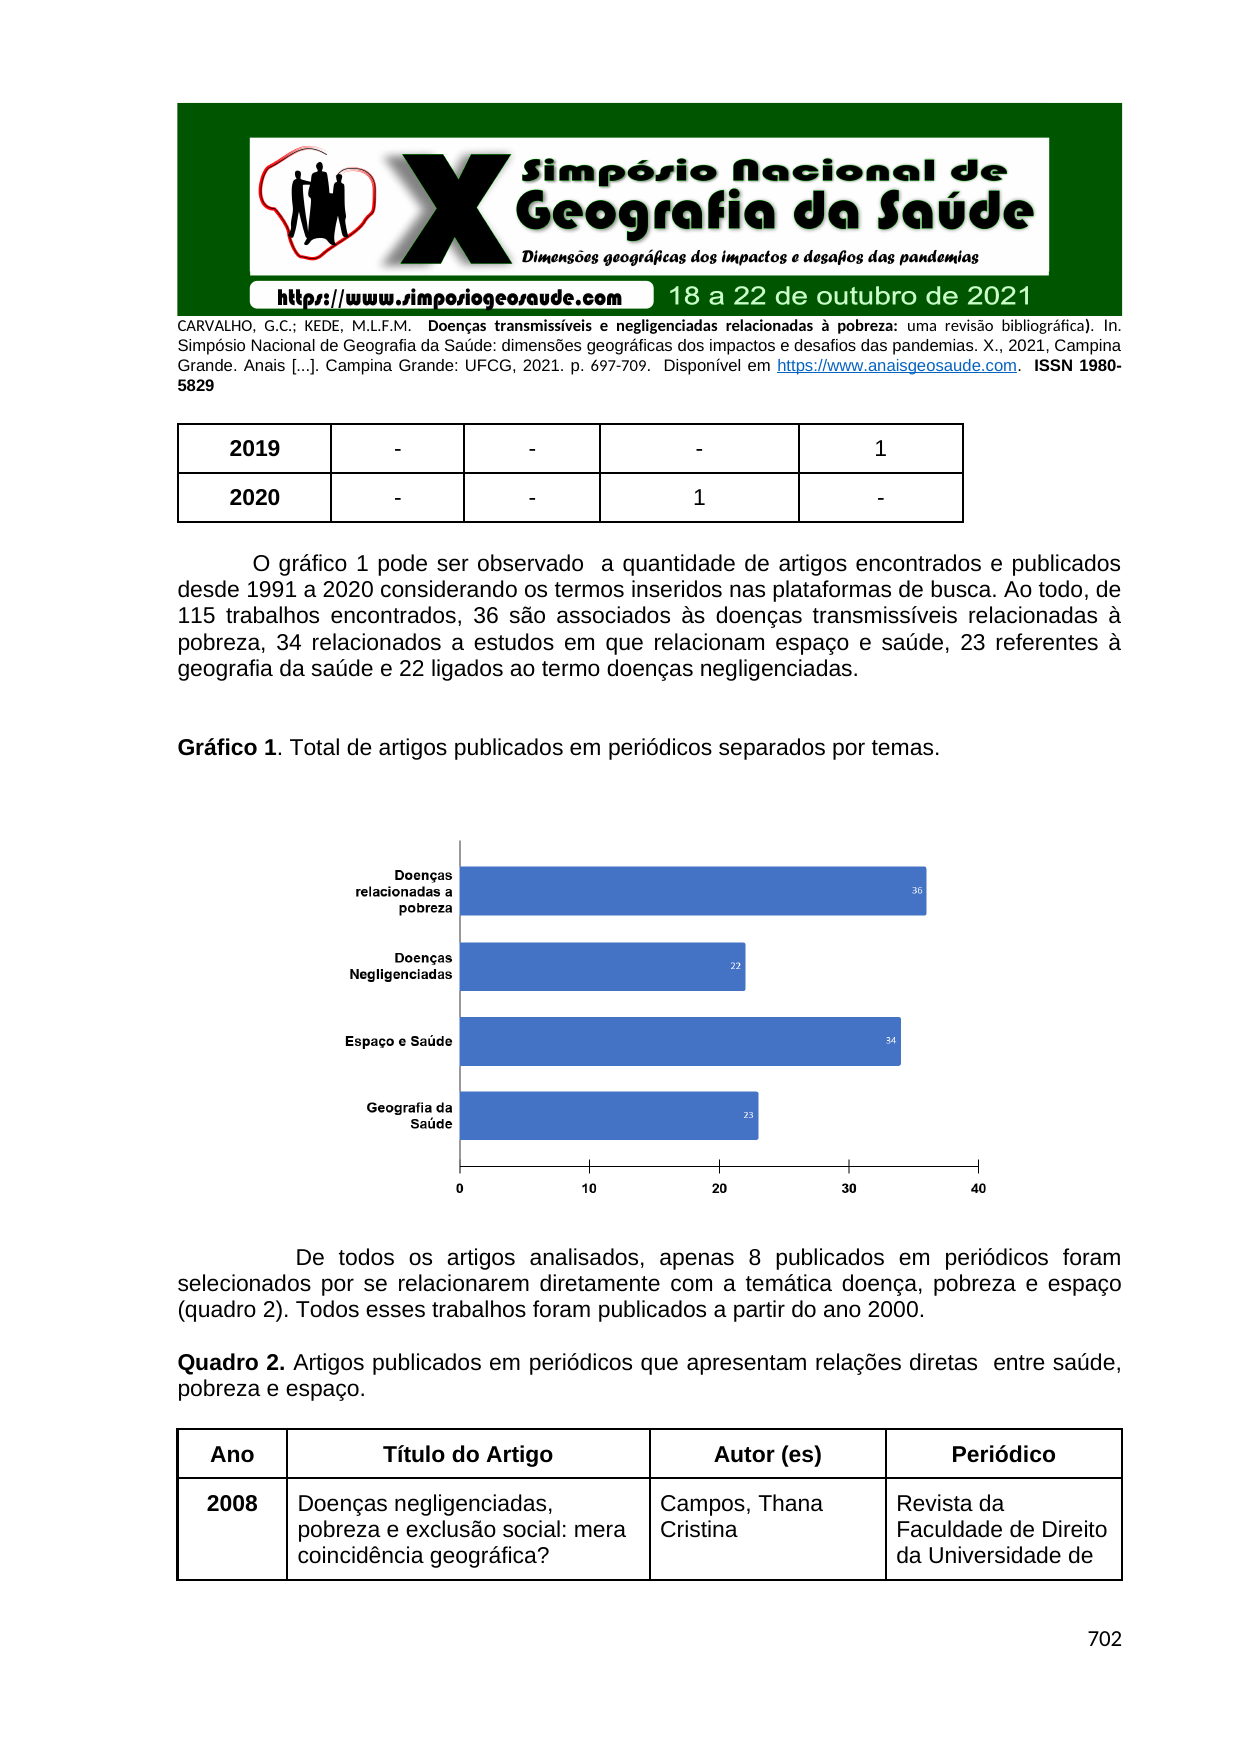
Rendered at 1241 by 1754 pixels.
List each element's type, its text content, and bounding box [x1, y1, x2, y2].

table_cell Campos, Thana Cristina [651, 1479, 885, 1579]
table_cell Doenças negligenciadas, pobreza e exclusão social: mera coincidência geográfica? [288, 1479, 649, 1579]
text Gráfico 1. Total de artigos publicados em periódicos separados por temas. [177, 734, 1122, 760]
text Quadro 2. Artigos publicados em periódicos que apresentam relações diretas entre saúde, pobreza e espaço. [177, 1349, 1122, 1402]
table_cell - [332, 474, 463, 521]
table_cell 2019 [179, 425, 330, 472]
table_header Ano [179, 1430, 286, 1477]
table_cell 2008 [179, 1479, 286, 1579]
table_cell - [800, 474, 962, 521]
table_cell - [332, 425, 463, 472]
table_cell 1 [800, 425, 962, 472]
table_header Autor (es) [651, 1430, 885, 1477]
table_cell - [601, 425, 798, 472]
table_cell 1 [601, 474, 798, 521]
text O gráfico 1 pode ser observado a quantidade de artigos encontrados e publicados desde 1991 a 2020 considerando os termos inseridos nas plataformas de busca. Ao todo, de 115 trabalhos encontrados, 36 são associados às doenças transmissíveis relacionadas à pobreza, 34 relacionados a estudos em que relacionam espaço e saúde, 23 referentes à geografia da saúde e 22 ligados ao termo doenças negligenciadas. [177, 549, 1122, 681]
text De todos os artigos analisados, apenas 8 publicados em periódicos foram selecionados por se relacionarem diretamente com a temática doença, pobreza e espaço (quadro 2). Todos esses trabalhos foram publicados a partir do ano 2000. [177, 1243, 1122, 1323]
table_header Título do Artigo [288, 1430, 649, 1477]
table_cell - [465, 474, 599, 521]
picture [300, 786, 1000, 1218]
table_cell 2020 [179, 474, 330, 521]
table_header Periódico [887, 1430, 1121, 1477]
table_cell Revista da Faculdade de Direito da Universidade de São Paulo, v. 103 p. 793-830 [887, 1479, 1121, 1579]
table_cell - [465, 425, 599, 472]
picture [177, 101, 1123, 316]
